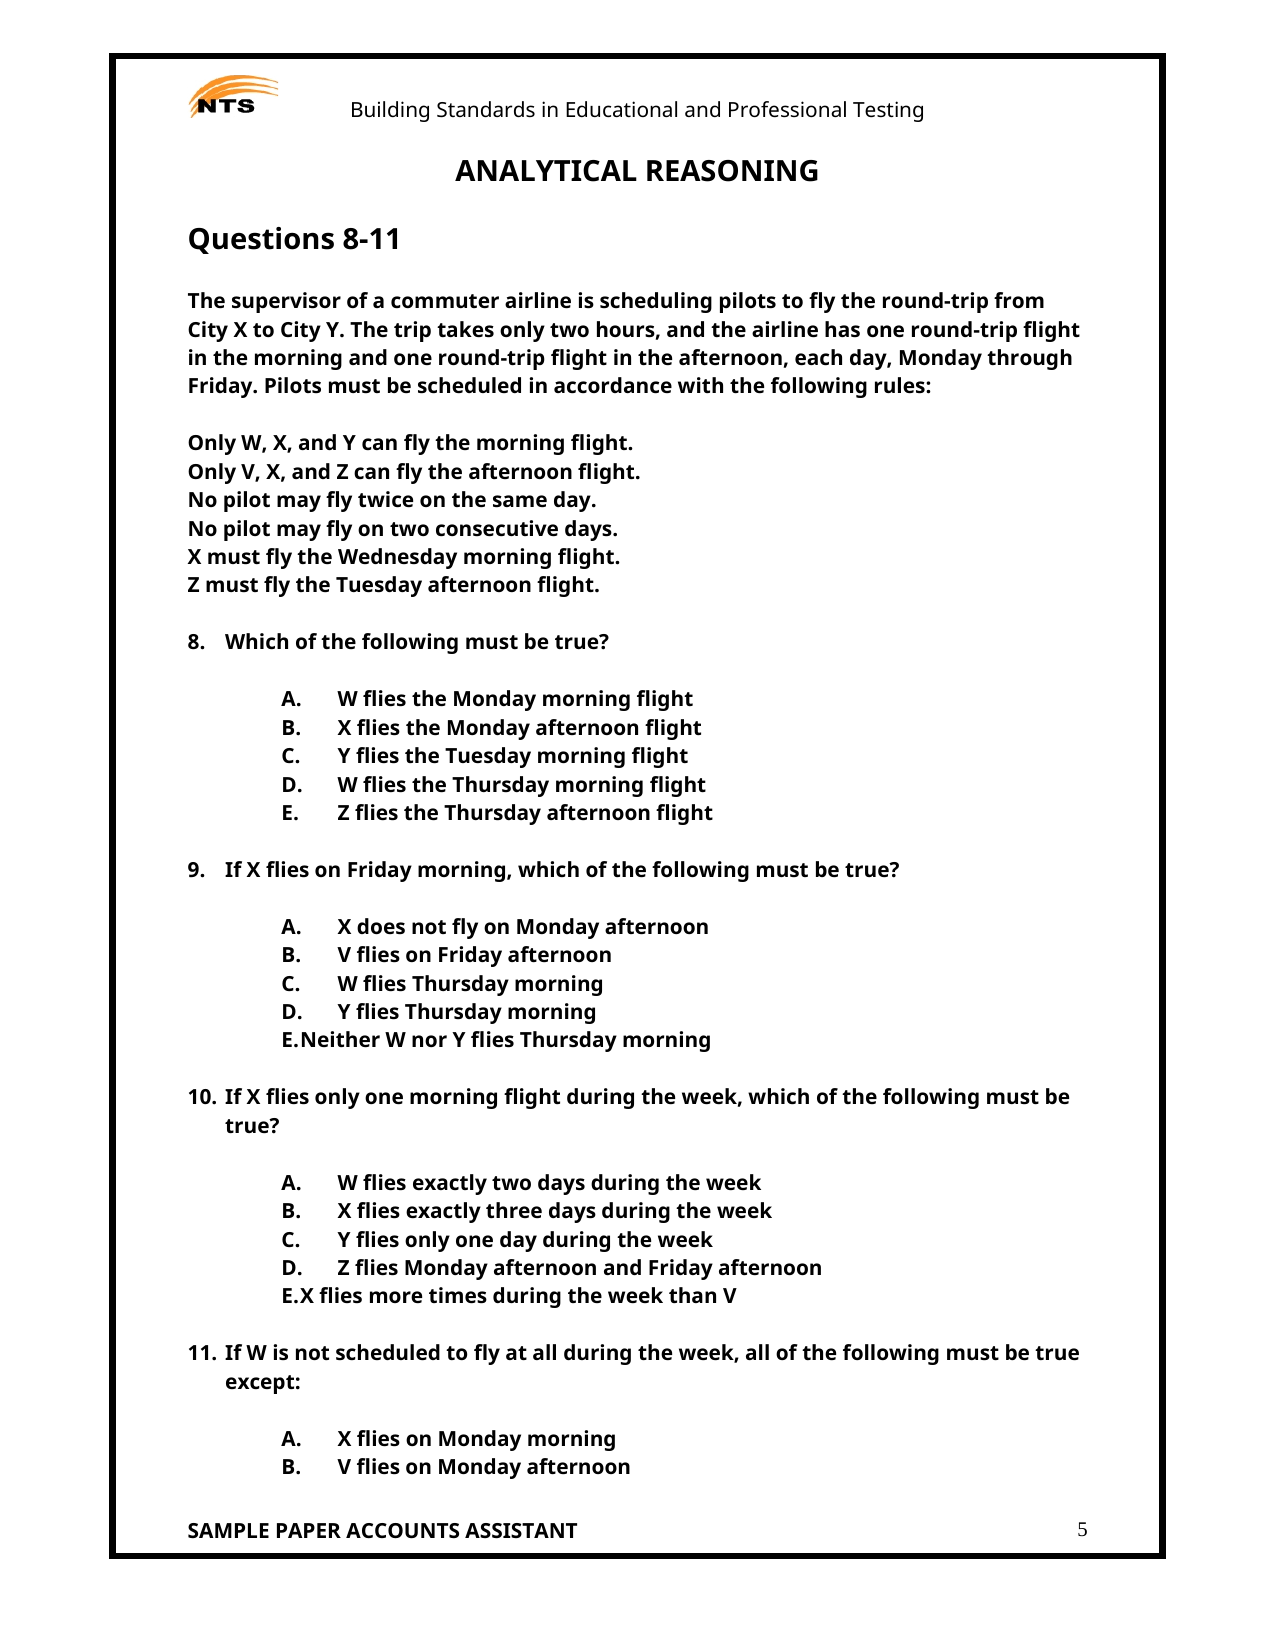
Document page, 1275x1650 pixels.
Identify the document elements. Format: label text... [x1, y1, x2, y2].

list X flies exactly three days during the week [281, 1196, 1087, 1225]
text The supervisor of a commuter airline is scheduling pilots to fly the round-trip from City X to City Y. The trip takes only two hours, and the airline has one round-trip flight in the morning and one round-trip flight in the afternoon, each day, Monday through Friday. Pilots must be scheduled in accordance with the following rules: [187, 286, 1087, 400]
list V flies on Monday afternoon [281, 1452, 1087, 1481]
text Z must fly the Tuesday afternoon flight. [187, 571, 1087, 599]
text No pilot may fly twice on the same day. [187, 485, 1087, 514]
list X does not fly on Monday afternoon [281, 912, 1087, 940]
list Y flies Thursday morning [281, 997, 1087, 1026]
list W flies the Monday morning flight [281, 684, 1087, 713]
list X flies the Monday afternoon flight [281, 713, 1087, 741]
list Z flies Monday afternoon and Friday afternoon [281, 1253, 1087, 1282]
list V flies on Friday afternoon [281, 940, 1087, 969]
text ANALYTICAL REASONING [187, 150, 1087, 190]
list Y flies the Tuesday morning flight [281, 741, 1087, 770]
list Z flies the Thursday afternoon flight [281, 798, 1087, 827]
list Y flies only one day during the week [281, 1225, 1087, 1253]
list Neither W nor Y flies Thursday morning [281, 1026, 1087, 1054]
list W flies the Thursday morning flight [281, 770, 1087, 798]
text No pilot may fly on two consecutive days. [187, 514, 1087, 542]
list W flies Thursday morning [281, 969, 1087, 997]
list If W is not scheduled to fly at all during the week, all of the following must be true except: [187, 1338, 1087, 1395]
list If X flies on Friday morning, which of the following must be true? [187, 855, 1087, 883]
text Only V, X, and Z can fly the afternoon flight. [187, 457, 1087, 485]
list If X flies only one morning flight during the week, which of the following must be true? [187, 1082, 1087, 1139]
list X flies on Monday morning [281, 1424, 1087, 1452]
list Which of the following must be true? [187, 627, 1087, 656]
picture [187, 75, 279, 118]
list W flies exactly two days during the week [281, 1168, 1087, 1196]
text Only W, X, and Y can fly the morning flight. [187, 428, 1087, 457]
text Questions 8-11 [187, 218, 1087, 258]
list X flies more times during the week than V [281, 1282, 1087, 1310]
text X must fly the Wednesday morning flight. [187, 542, 1087, 571]
